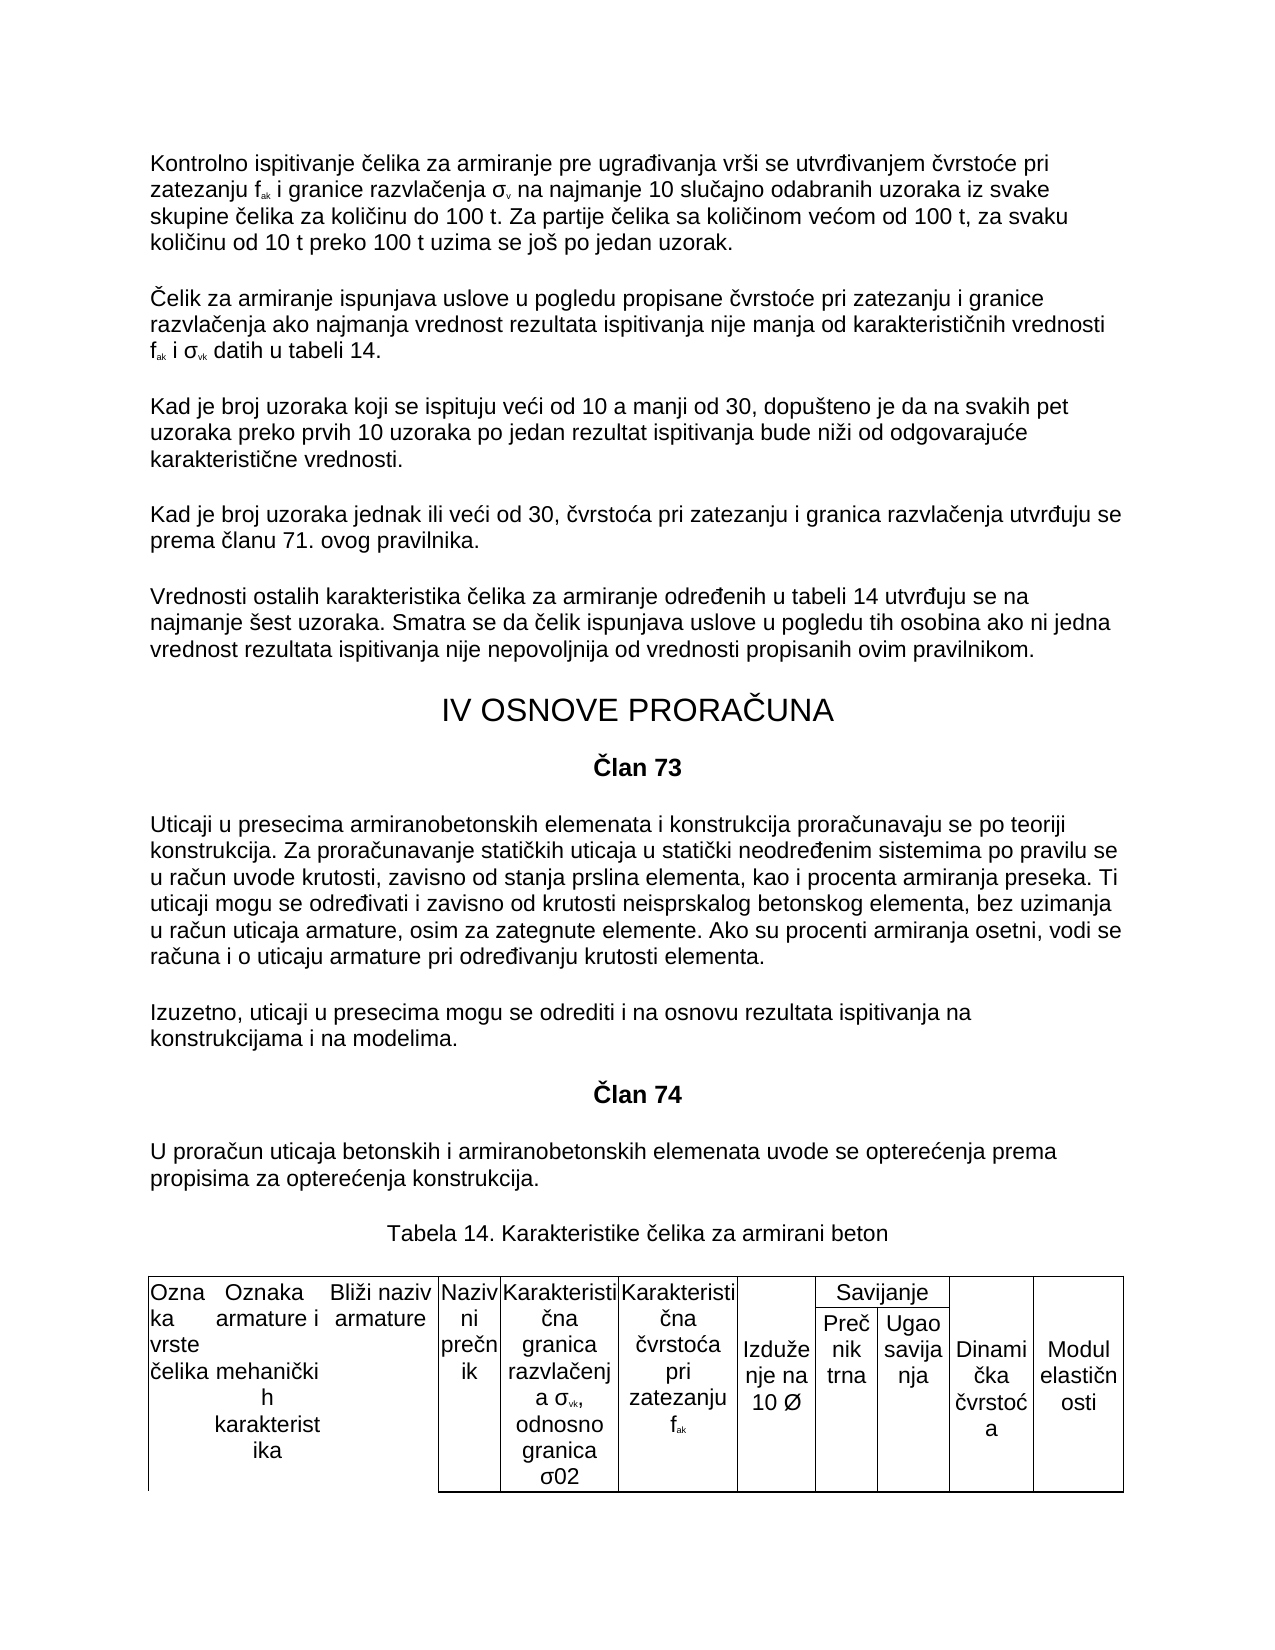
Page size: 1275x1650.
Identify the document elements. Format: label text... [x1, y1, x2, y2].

table_header Savijanje [816, 1277, 949, 1307]
table_header Karakteristična čvrstoća pri zatezanju fak [619, 1277, 737, 1491]
table_header Bliži naziv armature [323, 1277, 438, 1491]
table_header Dinamička čvrstoća [950, 1277, 1033, 1491]
table_header Karakteristična granica razvlačenja σvk, odnosno granica σ02 [501, 1277, 618, 1491]
table_header Oznaka vrste čelika [149, 1277, 212, 1491]
table_header Izduženje na 10 Ø [738, 1277, 815, 1491]
text Izuzetno, uticaji u presecima mogu se odrediti i na osnovu rezultata ispitivanja na konstrukcijama i na modelima. [150, 998, 1125, 1051]
text Kontrolno ispitivanje čelika za armiranje pre ugrađivanja vrši se utvrđivanjem čvrstoće pri zatezanju fak i granice razvlačenja σv na najmanje 10 slučajno odabranih uzoraka iz svake skupine čelika za količinu do 100 t. Za partije čelika sa količinom većom od 100 t, za svaku količinu od 10 t preko 100 t uzima se još po jedan uzorak. [150, 150, 1125, 255]
text U proračun uticaja betonskih i armiranobetonskih elemenata uvode se opterećenja prema propisima za opterećenja konstrukcija. [150, 1138, 1125, 1191]
text Član 74 [150, 1080, 1125, 1109]
text Tabela 14. Karakteristike čelika za armirani beton [150, 1220, 1125, 1246]
table_header Nazivni prečnik [439, 1277, 500, 1491]
text Kad je broj uzoraka jednak ili veći od 30, čvrstoća pri zatezanju i granica razvlačenja utvrđuju se prema članu 71. ovog pravilnika. [150, 501, 1125, 554]
text Kad je broj uzoraka koji se ispituju veći od 10 a manji od 30, dopušteno je da na svakih pet uzoraka preko prvih 10 uzoraka po jedan rezultat ispitivanja bude niži od odgovarajuće karakteristične vrednosti. [150, 393, 1125, 472]
table_cell Ugao savijanja [878, 1308, 949, 1491]
table_cell Prečnik trna [816, 1308, 877, 1491]
text Čelik za armiranje ispunjava uslove u pogledu propisane čvrstoće pri zatezanju i granice razvlačenja ako najmanja vrednost rezultata ispitivanja nije manja od karakterističnih vrednosti fak i σvk datih u tabeli 14. [150, 284, 1125, 364]
table_header Modul elastičnosti [1034, 1277, 1123, 1491]
text Vrednosti ostalih karakteristika čelika za armiranje određenih u tabeli 14 utvrđuju se na najmanje šest uzoraka. Smatra se da čelik ispunjava uslove u pogledu tih osobina ako ni jedna vrednost rezultata ispitivanja nije nepovoljnija od vrednosti propisanih ovim pravilnikom. [150, 583, 1125, 662]
table_header Oznaka armature i mehaničkih karakteristika [212, 1277, 323, 1491]
text IV OSNOVE PRORAČUNA [150, 691, 1125, 728]
text Uticaji u presecima armiranobetonskih elemenata i konstrukcija proračunavaju se po teoriji konstrukcija. Za proračunavanje statičkih uticaja u statički neodređenim sistemima po pravilu se u račun uvode krutosti, zavisno od stanja prslina elementa, kao i procenta armiranja preseka. Ti uticaji mogu se određivati i zavisno od krutosti neisprskalog betonskog elementa, bez uzimanja u račun uticaja armature, osim za zategnute elemente. Ako su procenti armiranja osetni, vodi se računa i o uticaju armature pri određivanju krutosti elementa. [150, 811, 1125, 969]
text Član 73 [150, 753, 1125, 782]
